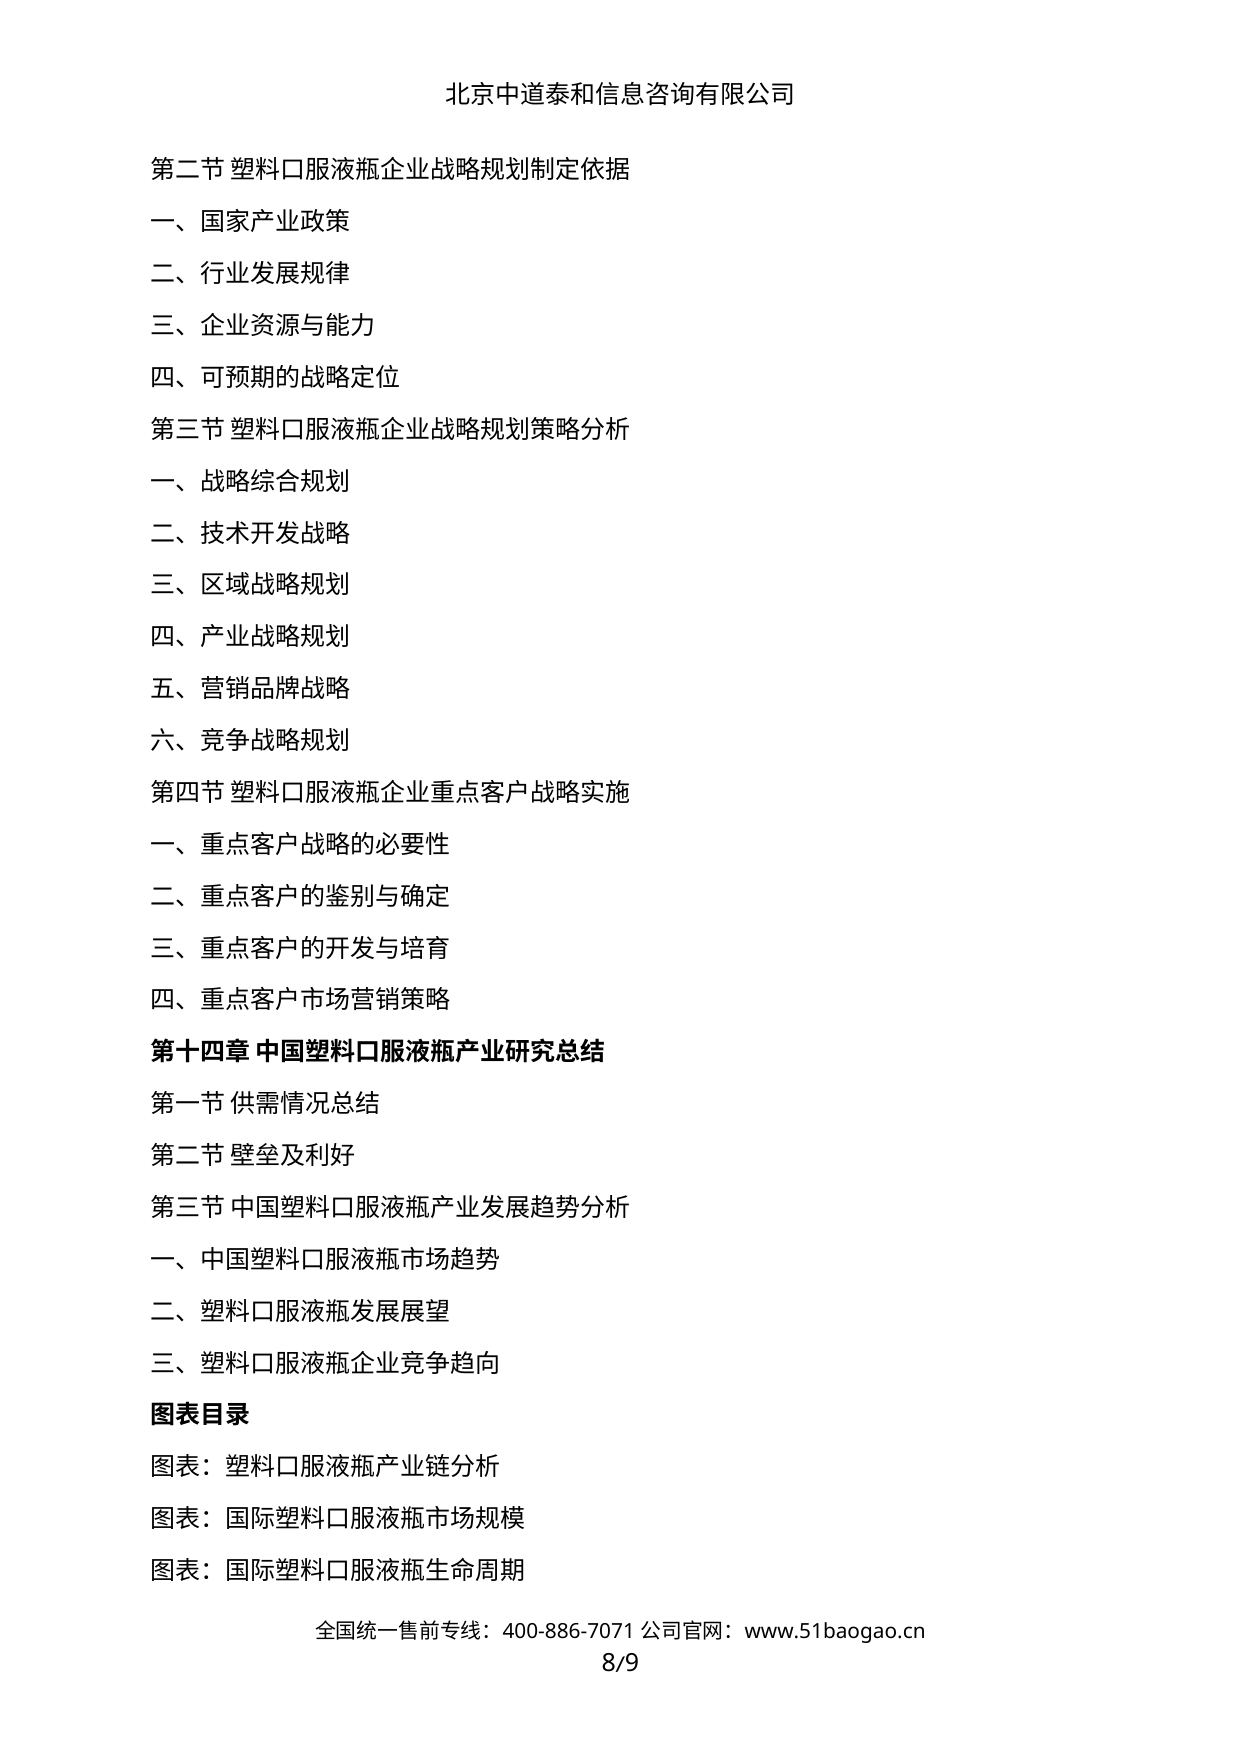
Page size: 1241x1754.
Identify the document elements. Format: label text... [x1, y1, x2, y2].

text 第三节 塑料口服液瓶企业战略规划策略分析 [150, 409, 1090, 446]
text 二、行业发展规律 [150, 254, 1090, 290]
text 第四节 塑料口服液瓶企业重点客户战略实施 [150, 772, 1090, 809]
text 第十四章 中国塑料口服液瓶产业研究总结 [150, 1032, 1090, 1068]
text 二、技术开发战略 [150, 513, 1090, 549]
text 五、营销品牌战略 [150, 669, 1090, 705]
text 第一节 供需情况总结 [150, 1084, 1090, 1120]
text 六、竞争战略规划 [150, 721, 1090, 757]
text 二、重点客户的鉴别与确定 [150, 876, 1090, 912]
text 一、国家产业政策 [150, 202, 1090, 238]
text 第二节 壁垒及利好 [150, 1136, 1090, 1172]
text 一、中国塑料口服液瓶市场趋势 [150, 1239, 1090, 1276]
text 图表：塑料口服液瓶产业链分析 [150, 1447, 1090, 1483]
text 四、可预期的战略定位 [150, 357, 1090, 394]
text 二、塑料口服液瓶发展展望 [150, 1291, 1090, 1327]
text 三、区域战略规划 [150, 565, 1090, 601]
text 图表：国际塑料口服液瓶市场规模 [150, 1499, 1090, 1535]
text 一、重点客户战略的必要性 [150, 824, 1090, 861]
text 四、重点客户市场营销策略 [150, 980, 1090, 1016]
text 第三节 中国塑料口服液瓶产业发展趋势分析 [150, 1187, 1090, 1224]
text 图表目录 [150, 1395, 1090, 1431]
text 第二节 塑料口服液瓶企业战略规划制定依据 [150, 150, 1090, 186]
text 四、产业战略规划 [150, 617, 1090, 653]
text 三、重点客户的开发与培育 [150, 928, 1090, 964]
text 三、企业资源与能力 [150, 306, 1090, 342]
text 一、战略综合规划 [150, 461, 1090, 497]
text 三、塑料口服液瓶企业竞争趋向 [150, 1343, 1090, 1379]
text 图表：国际塑料口服液瓶生命周期 [150, 1551, 1090, 1587]
